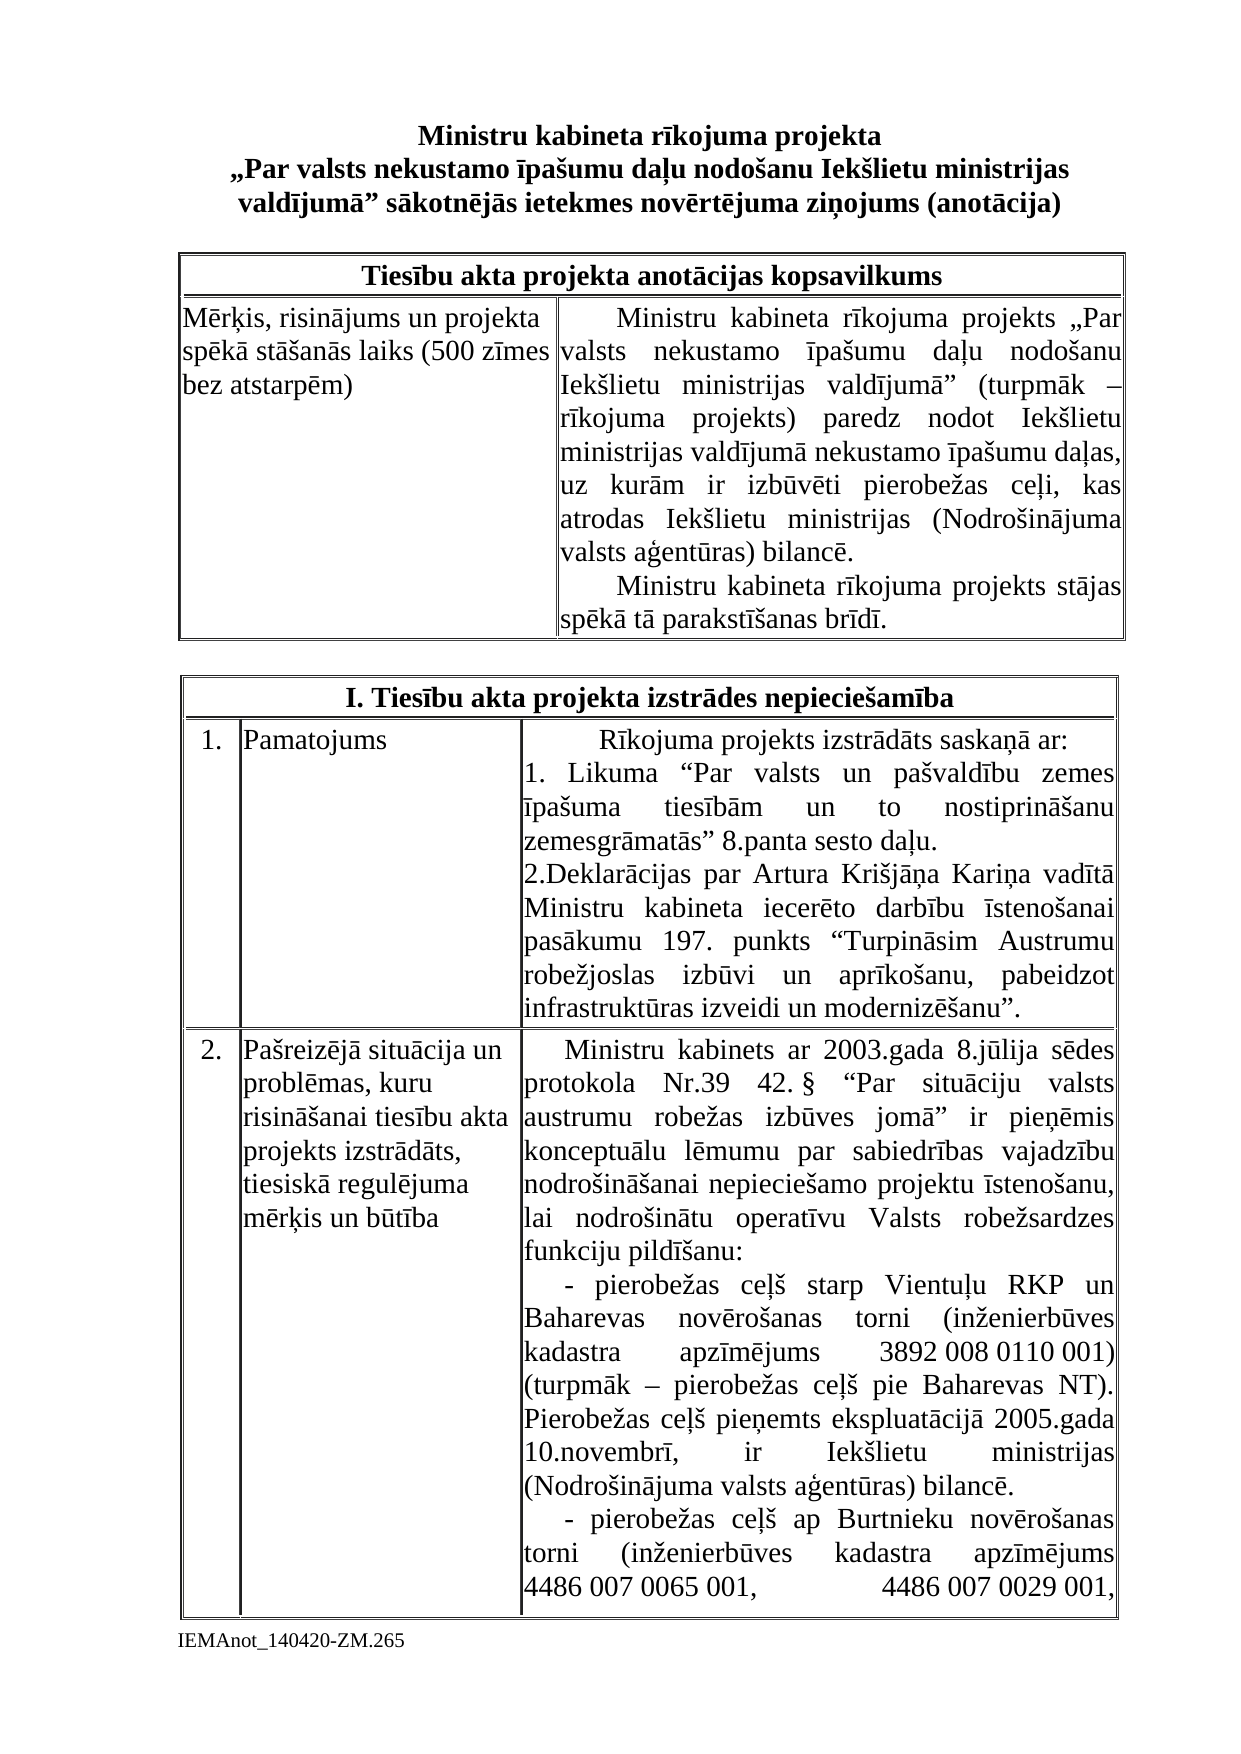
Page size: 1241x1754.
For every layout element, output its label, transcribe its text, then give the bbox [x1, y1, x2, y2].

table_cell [240, 1030, 521, 1616]
table_cell Pamatojums [242, 720, 520, 1026]
table_header Tiesību akta projekta anotācijas kopsavilkums [181, 256, 1123, 294]
text Ministru kabineta rīkojuma projekta [177, 118, 1122, 152]
table_cell 2. [184, 1026, 240, 1616]
text „Par valsts nekustamo īpašumu daļu nodošanu Iekšlietu ministrijas valdījumā” sākotnējās ietekmes novērtējuma ziņojums (anotācija) [177, 152, 1122, 219]
table_cell Ministru kabineta rīkojuma projekts „Par valsts nekustamo īpašumu daļu nodošanu Iekšlietu ministrijas valdījumā” (turpmāk – rīkojuma projekts) paredz nodot Iekšlietu ministrijas valdījumā nekustamo īpašumu daļas, uz kurām ir izbūvēti pierobežas ceļi, kas atrodas Iekšlietu ministrijas (Nodrošinājuma valsts aģentūras) bilancē. Ministru kabineta rīkojuma projekts stājas spēkā tā parakstīšanas brīdī. [558, 294, 1123, 638]
table_cell Rīkojuma projekts izstrādāts saskaņā ar: 1. Likuma “Par valsts un pašvaldību zemes īpašuma tiesībām un to nostiprināšanu zemesgrāmatās” 8.panta sesto daļu. 2.Deklarācijas par Artura Krišjāņa Kariņa vadītā Ministru kabineta iecerēto darbību īstenošanai pasākumu 197. punkts “Turpināsim Austrumu robežjoslas izbūvi un aprīkošanu, pabeidzot infrastruktūras izveidi un modernizēšanu”. [523, 716, 1116, 1026]
table_header I. Tiesību akta projekta izstrādes nepieciešamība [184, 678, 1116, 716]
table_cell Mērķis, risinājums un projekta spēkā stāšanās laiks (500 zīmes bez atstarpēm) [181, 294, 557, 638]
table_cell 1. [184, 716, 239, 1026]
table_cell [521, 1026, 1116, 1616]
